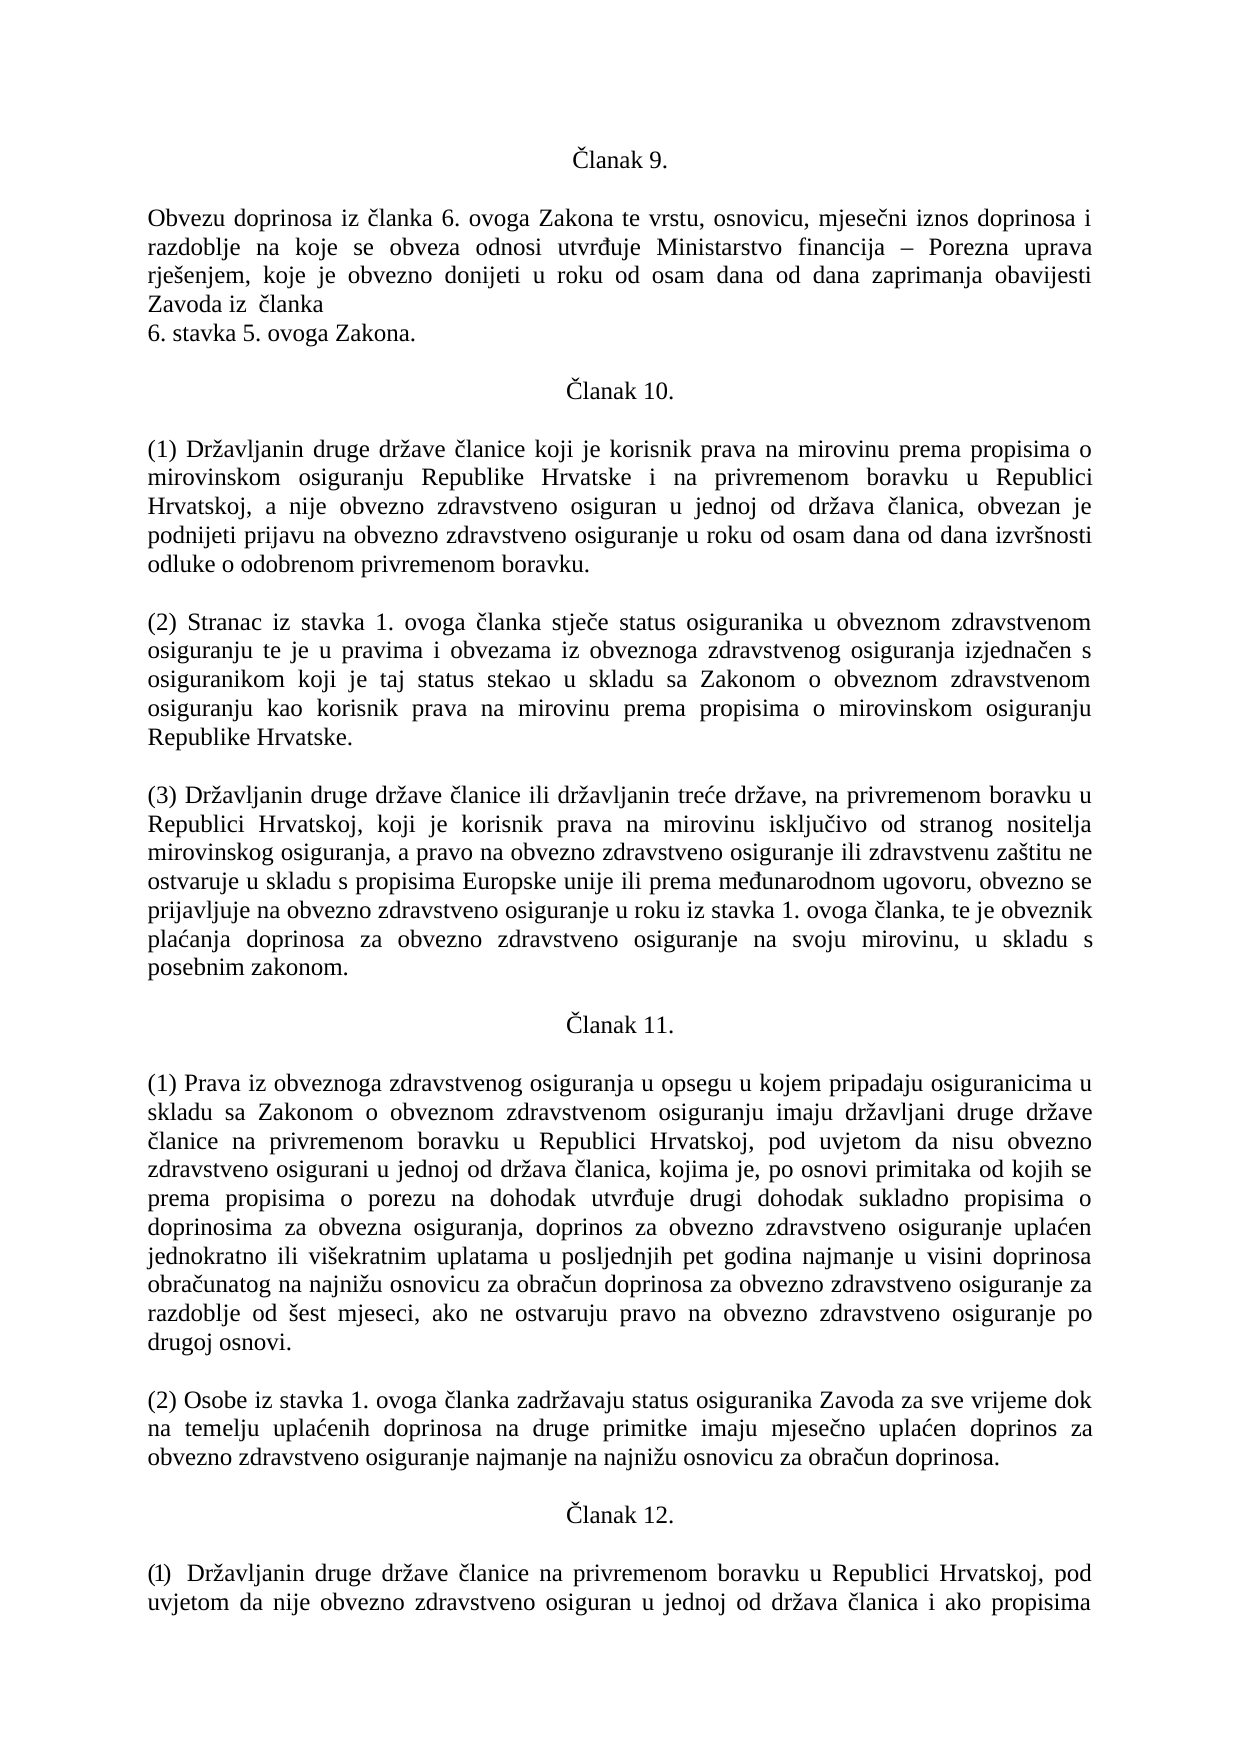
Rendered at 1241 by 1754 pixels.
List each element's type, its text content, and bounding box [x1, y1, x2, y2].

text Članak 11. [161, 1010, 1078, 1039]
list Stranac iz stavka 1. ovoga članka stječe status osiguranika u obveznom zdravstvenom osiguranju te je u pravima i obvezama iz obveznoga zdravstvenog osiguranja izjednačen s osiguranikom koji je taj status stekao u skladu sa Zakonom o obveznom zdravstvenom osiguranju kao korisnik prava na mirovinu prema propisima o mirovinskom osiguranju Republike Hrvatske. [147, 607, 1092, 751]
list Državljanin druge države članice na privremenom boravku u Republici Hrvatskoj, pod uvjetom da nije obvezno zdravstveno osiguran u jednoj od država članica i ako propisima [147, 1558, 1092, 1616]
text Članak 12. [161, 1500, 1078, 1529]
list Osobe iz stavka 1. ovoga članka zadržavaju status osiguranika Zavoda za sve vrijeme dok na temelju uplaćenih doprinosa na druge primitke imaju mjesečno uplaćen doprinos za obvezno zdravstveno osiguranje najmanje na najnižu osnovicu za obračun doprinosa. [147, 1385, 1093, 1471]
list Prava iz obveznoga zdravstvenog osiguranja u opsegu u kojem pripadaju osiguranicima u skladu sa Zakonom o obveznom zdravstvenom osiguranju imaju državljani druge države članice na privremenom boravku u Republici Hrvatskoj, pod uvjetom da nisu obvezno zdravstveno osigurani u jednoj od država članica, kojima je, po osnovi primitaka od kojih se prema propisima o porezu na dohodak utvrđuje drugi dohodak sukladno propisima o doprinosima za obvezna osiguranja, doprinos za obvezno zdravstveno osiguranje uplaćen jednokratno ili višekratnim uplatama u posljednjih pet godina najmanje u visini doprinosa obračunatog na najnižu osnovicu za obračun doprinosa za obvezno zdravstveno osiguranje za razdoblje od šest mjeseci, ako ne ostvaruju pravo na obvezno zdravstveno osiguranje po drugoj osnovi. [147, 1068, 1093, 1356]
text Članak 10. [161, 376, 1078, 405]
text Obvezu doprinosa iz članka 6. ovoga Zakona te vrstu, osnovicu, mjesečni iznos doprinosa i razdoblje na koje se obveza odnosi utvrđuje Ministarstvo financija – Porezna uprava rješenjem, koje je obvezno donijeti u roku od osam dana od dana zaprimanja obavijesti Zavoda iz članka [147, 203, 1093, 318]
text Članak 9. [161, 145, 1078, 174]
text 6. stavka 5. ovoga Zakona. [147, 318, 1105, 347]
list Državljanin druge države članice ili državljanin treće države, na privremenom boravku u Republici Hrvatskoj, koji je korisnik prava na mirovinu isključivo od stranog nositelja mirovinskog osiguranja, a pravo na obvezno zdravstveno osiguranje ili zdravstvenu zaštitu ne ostvaruje u skladu s propisima Europske unije ili prema međunarodnom ugovoru, obvezno se prijavljuje na obvezno zdravstveno osiguranje u roku iz stavka 1. ovoga članka, te je obveznik plaćanja doprinosa za obvezno zdravstveno osiguranje na svoju mirovinu, u skladu s posebnim zakonom. [147, 780, 1093, 981]
list Državljanin druge države članice koji je korisnik prava na mirovinu prema propisima o mirovinskom osiguranju Republike Hrvatske i na privremenom boravku u Republici Hrvatskoj, a nije obvezno zdravstveno osiguran u jednoj od država članica, obvezan je podnijeti prijavu na obvezno zdravstveno osiguranje u roku od osam dana od dana izvršnosti odluke o odobrenom privremenom boravku. [147, 434, 1093, 577]
